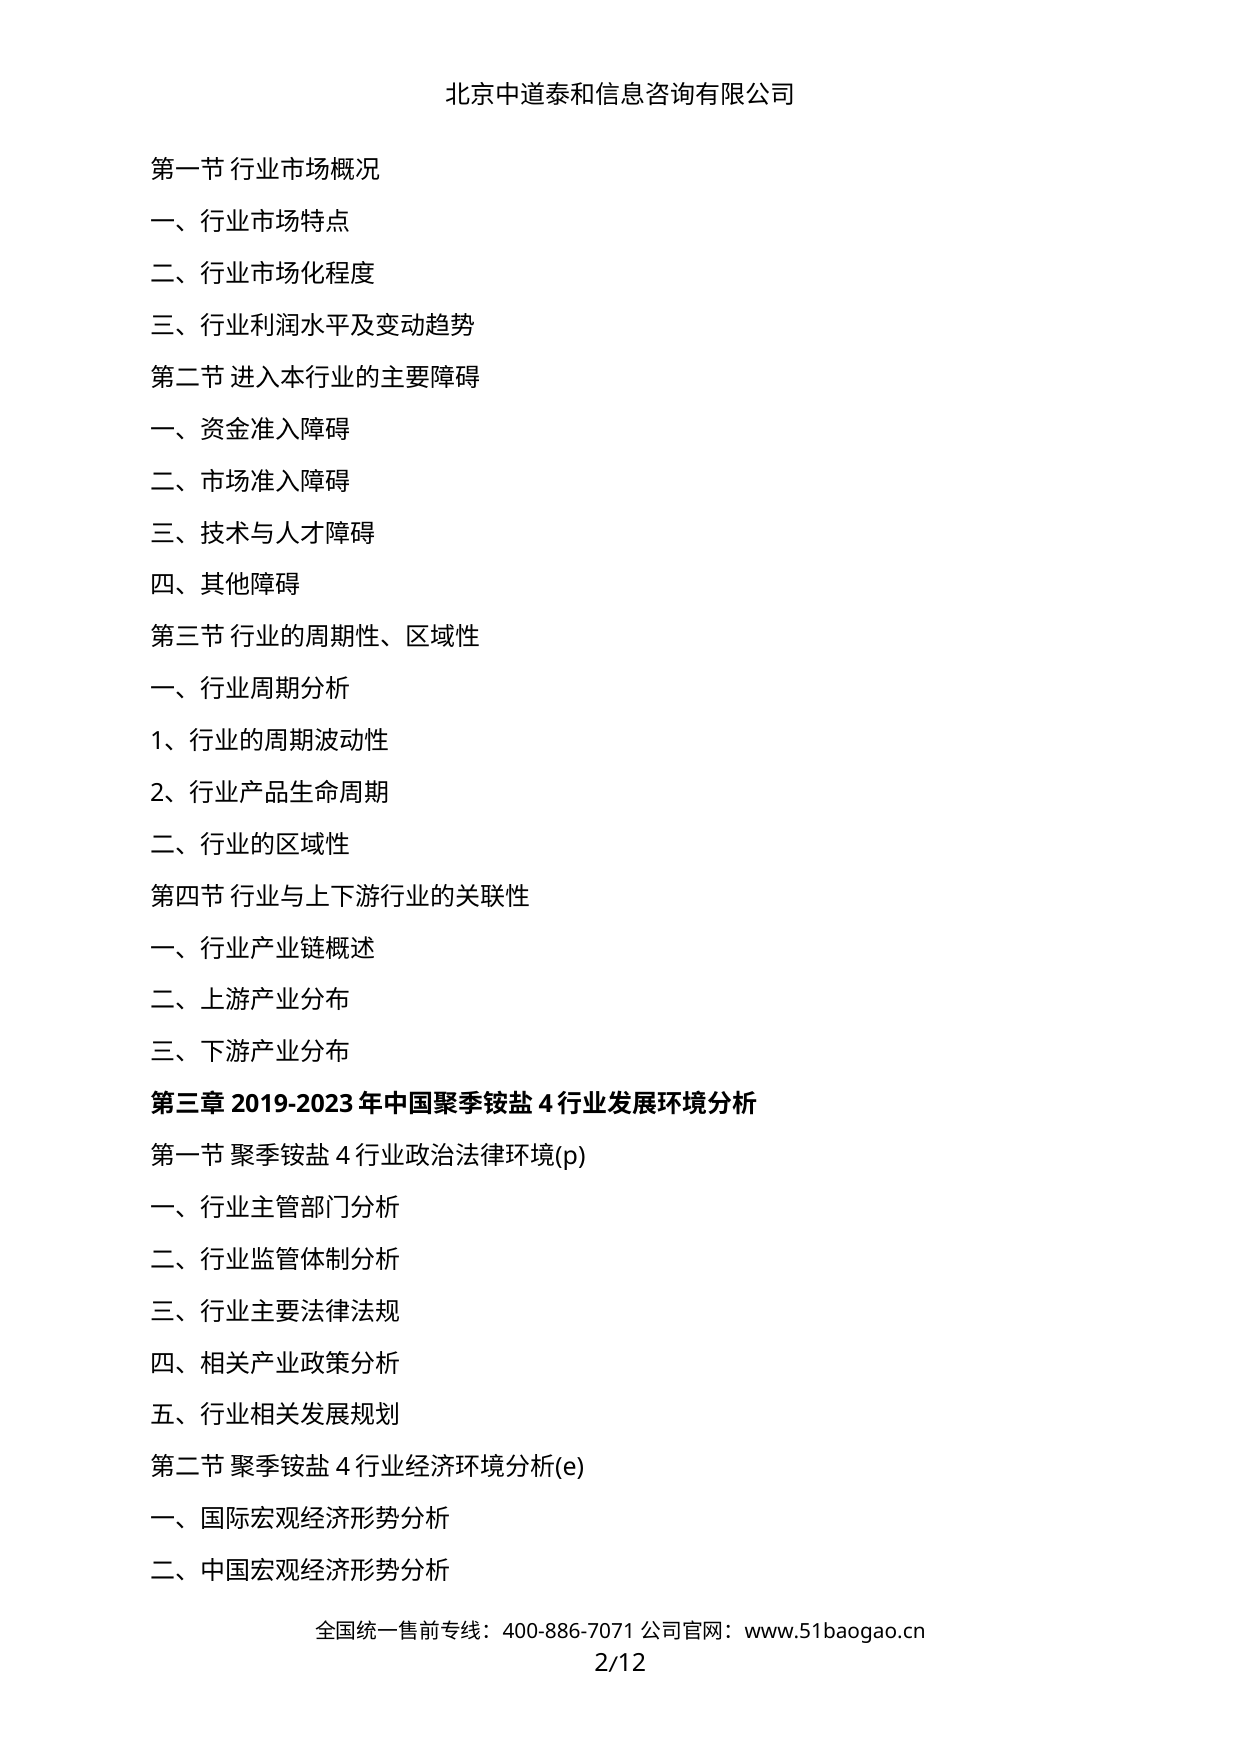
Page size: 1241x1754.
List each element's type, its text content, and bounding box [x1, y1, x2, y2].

text 三、下游产业分布 [150, 1032, 1090, 1068]
text 三、技术与人才障碍 [150, 513, 1090, 549]
text 二、行业市场化程度 [150, 254, 1090, 290]
text 二、市场准入障碍 [150, 461, 1090, 497]
text 三、行业主要法律法规 [150, 1291, 1090, 1327]
text 四、其他障碍 [150, 565, 1090, 601]
text 第一节 行业市场概况 [150, 150, 1090, 186]
text 第二节 聚季铵盐4行业经济环境分析(e) [150, 1447, 1090, 1483]
text 三、行业利润水平及变动趋势 [150, 306, 1090, 342]
text 一、行业产业链概述 [150, 928, 1090, 964]
text 二、上游产业分布 [150, 980, 1090, 1016]
text 第二节 进入本行业的主要障碍 [150, 357, 1090, 394]
text 第四节 行业与上下游行业的关联性 [150, 876, 1090, 912]
text 二、行业监管体制分析 [150, 1239, 1090, 1276]
text 第一节 聚季铵盐4行业政治法律环境(p) [150, 1136, 1090, 1172]
text 二、中国宏观经济形势分析 [150, 1551, 1090, 1587]
text 二、行业的区域性 [150, 824, 1090, 861]
text 第三节 行业的周期性、区域性 [150, 617, 1090, 653]
text 一、行业周期分析 [150, 669, 1090, 705]
text 2、行业产品生命周期 [150, 772, 1090, 809]
text 一、国际宏观经济形势分析 [150, 1499, 1090, 1535]
text 一、资金准入障碍 [150, 409, 1090, 446]
text 五、行业相关发展规划 [150, 1395, 1090, 1431]
text 一、行业市场特点 [150, 202, 1090, 238]
text 1、行业的周期波动性 [150, 721, 1090, 757]
text 第三章 2019-2023年中国聚季铵盐4行业发展环境分析 [150, 1084, 1090, 1120]
text 四、相关产业政策分析 [150, 1343, 1090, 1379]
text 一、行业主管部门分析 [150, 1187, 1090, 1224]
